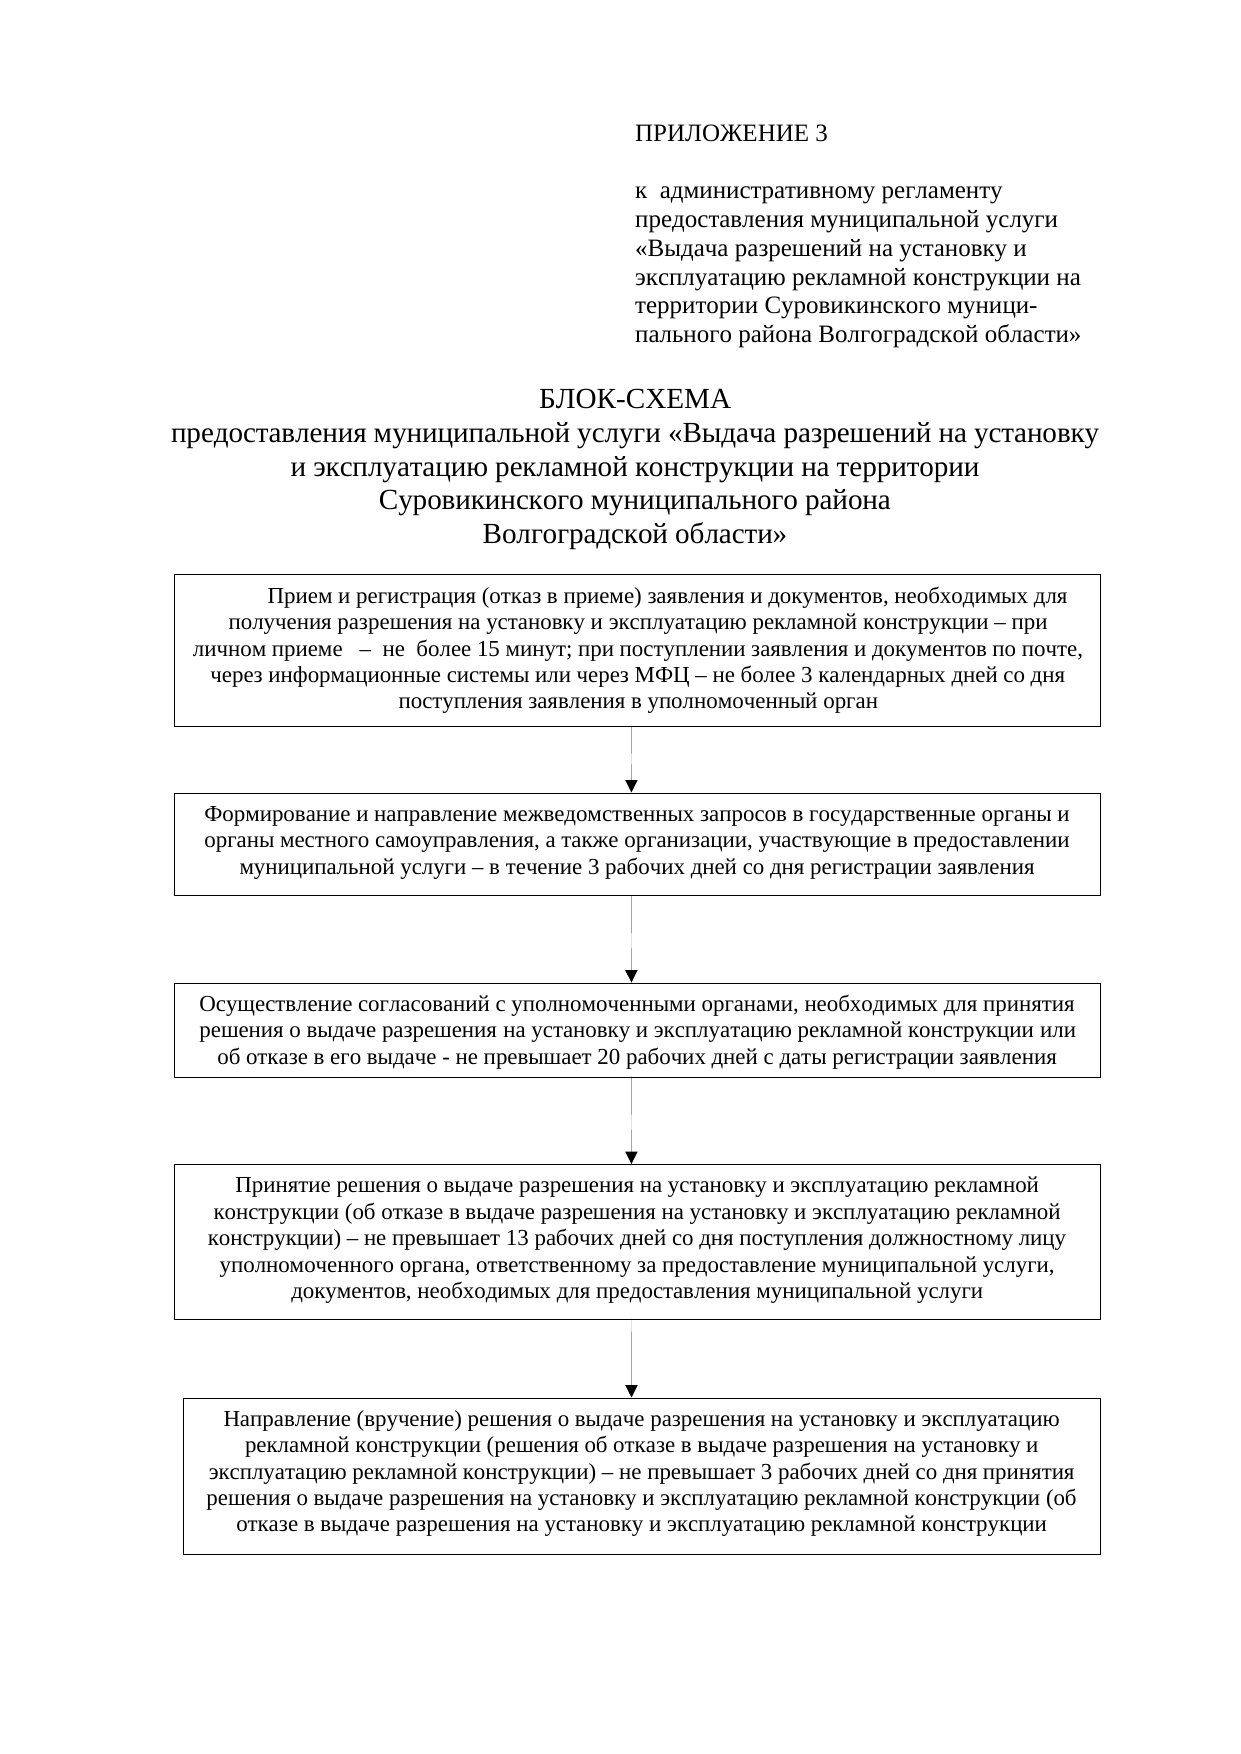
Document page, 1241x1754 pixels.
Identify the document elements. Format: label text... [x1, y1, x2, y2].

text эксплуатацию рекламной конструкции на [162, 262, 1107, 291]
text предоставления муниципальной услуги [162, 204, 1107, 233]
text предоставления муниципальной услуги «Выдача разрешений на установку и эксплуатацию рекламной конструкции на территории [162, 415, 1107, 482]
text «Выдача разрешений на установку и [162, 233, 1107, 262]
text ПРИЛОЖЕНИЕ 3 [162, 118, 1107, 147]
text к административному регламенту [162, 176, 1107, 204]
text пального района Волгоградской области» [162, 319, 1107, 348]
text БЛОК-СХЕМА [162, 382, 1107, 415]
text Суровикинского муниципального района [162, 482, 1107, 516]
text Волгоградской области» [162, 516, 1107, 549]
text территории Суровикинского муници- [162, 291, 1107, 319]
